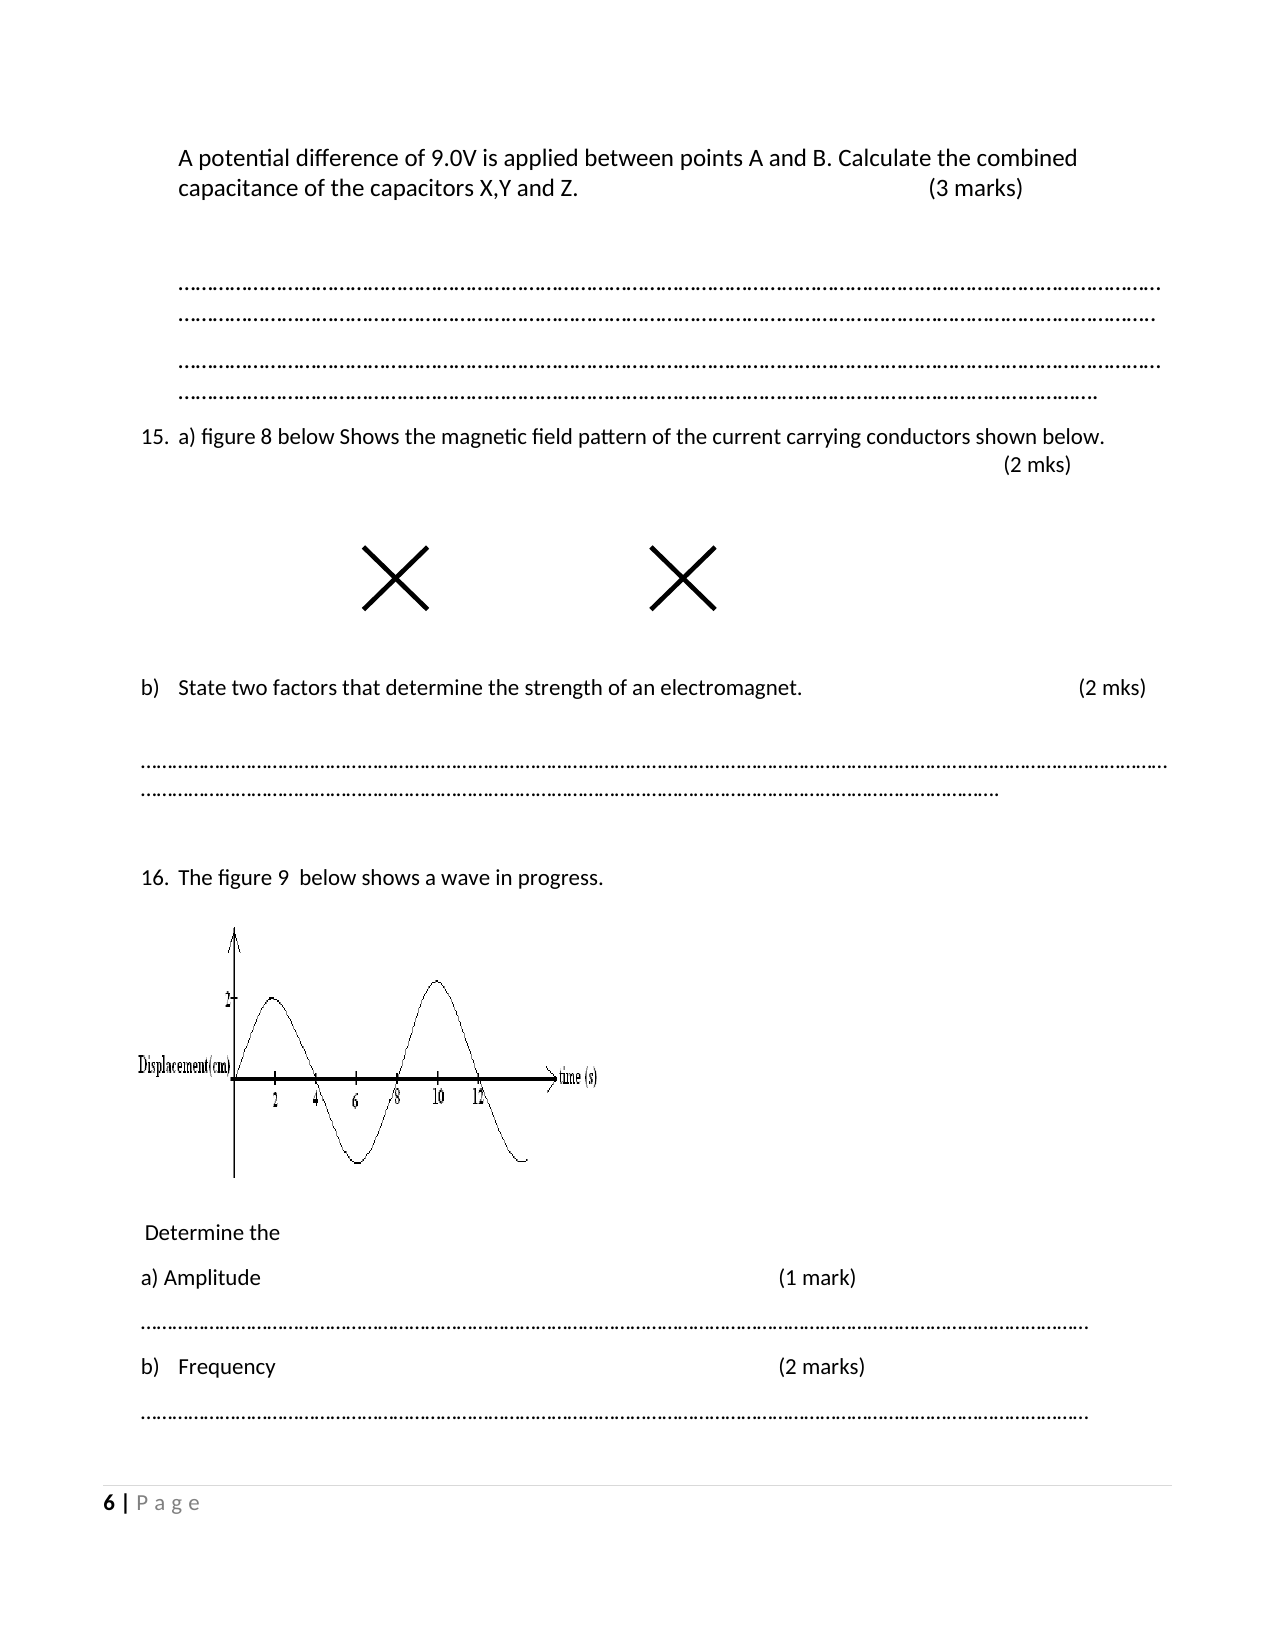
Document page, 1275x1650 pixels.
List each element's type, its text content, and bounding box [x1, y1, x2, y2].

list a) figure 8 below Shows the magnetic field pattern of the current carrying conductors shown below. (2 mks) [141, 422, 1172, 478]
text …………………………………………………………………………………………………………………………………………………………………………………………………………………………………………………………………………………………………………….. [178, 267, 1172, 328]
picture [135, 924, 600, 1202]
text a) Amplitude (1 mark) [103, 1263, 1172, 1291]
text b) Frequency (2 marks) [103, 1352, 1172, 1380]
text ……………………………………………………………………………………………………………………………………………………………… [103, 1307, 1172, 1335]
text A potential difference of 9.0V is applied between points A and B. Calculate the combined capacitance of the capacitors X,Y and Z. (3 marks) [178, 142, 1172, 203]
text ……………………………………………………………………………………………………………………………………………………………………………………………………………………………………………………………………………………………………. [178, 344, 1172, 405]
text ……………………………………………………………………………………………………………………………………………………………………………………………………………………………………………………………………………………………………………………………. [141, 718, 1172, 802]
text ……………………………………………………………………………………………………………………………………………………………… [103, 1397, 1172, 1425]
text b) State two factors that determine the strength of an electromagnet. (2 mks) [103, 673, 1172, 701]
list The figure 9 below shows a wave in progress. [141, 863, 1172, 892]
